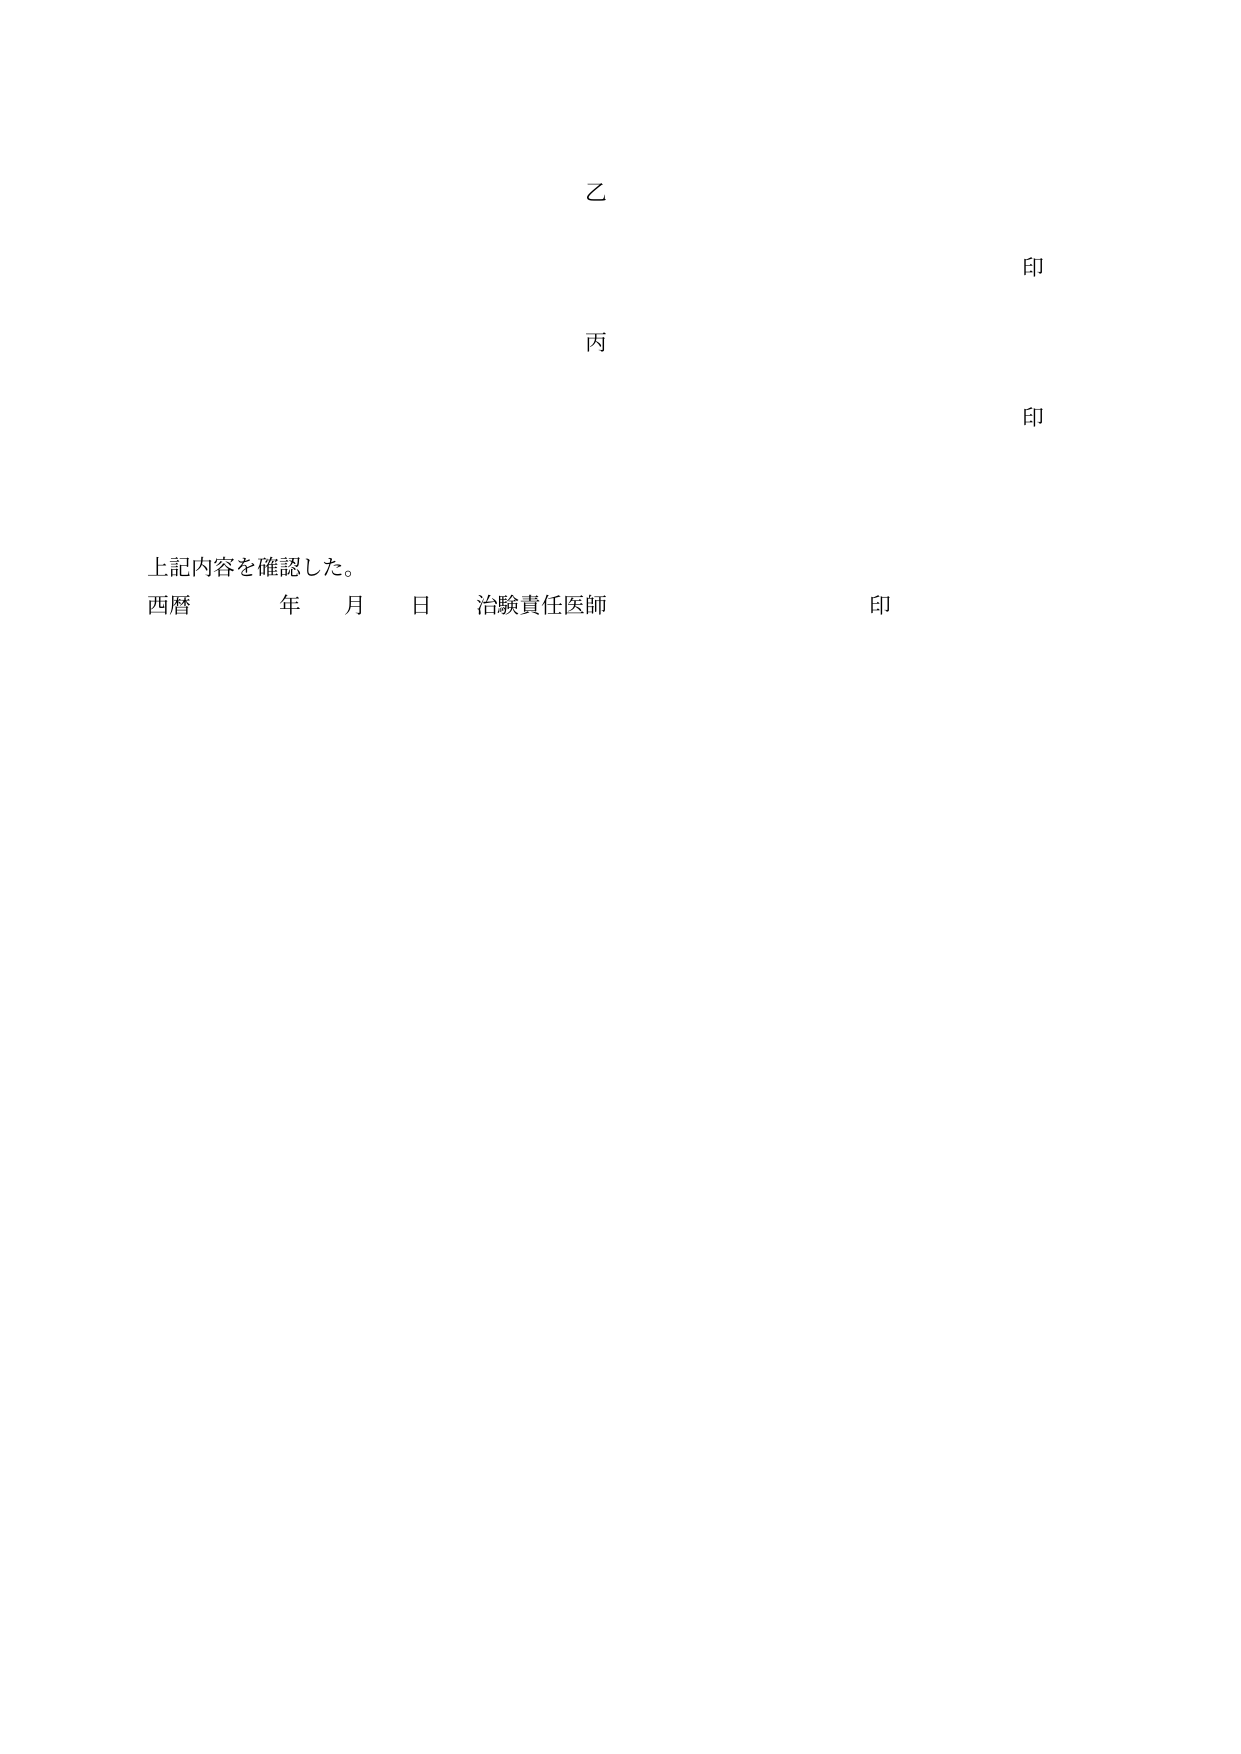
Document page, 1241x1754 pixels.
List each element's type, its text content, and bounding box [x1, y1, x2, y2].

text 乙 [148, 172, 1122, 210]
text 印 [673, 397, 1122, 435]
text 印 [673, 247, 1122, 285]
text 西暦 年 月 日 治験責任医師 印 [148, 585, 1122, 622]
text 上記内容を確認した。 [148, 547, 1122, 585]
text 丙 [148, 322, 1122, 360]
